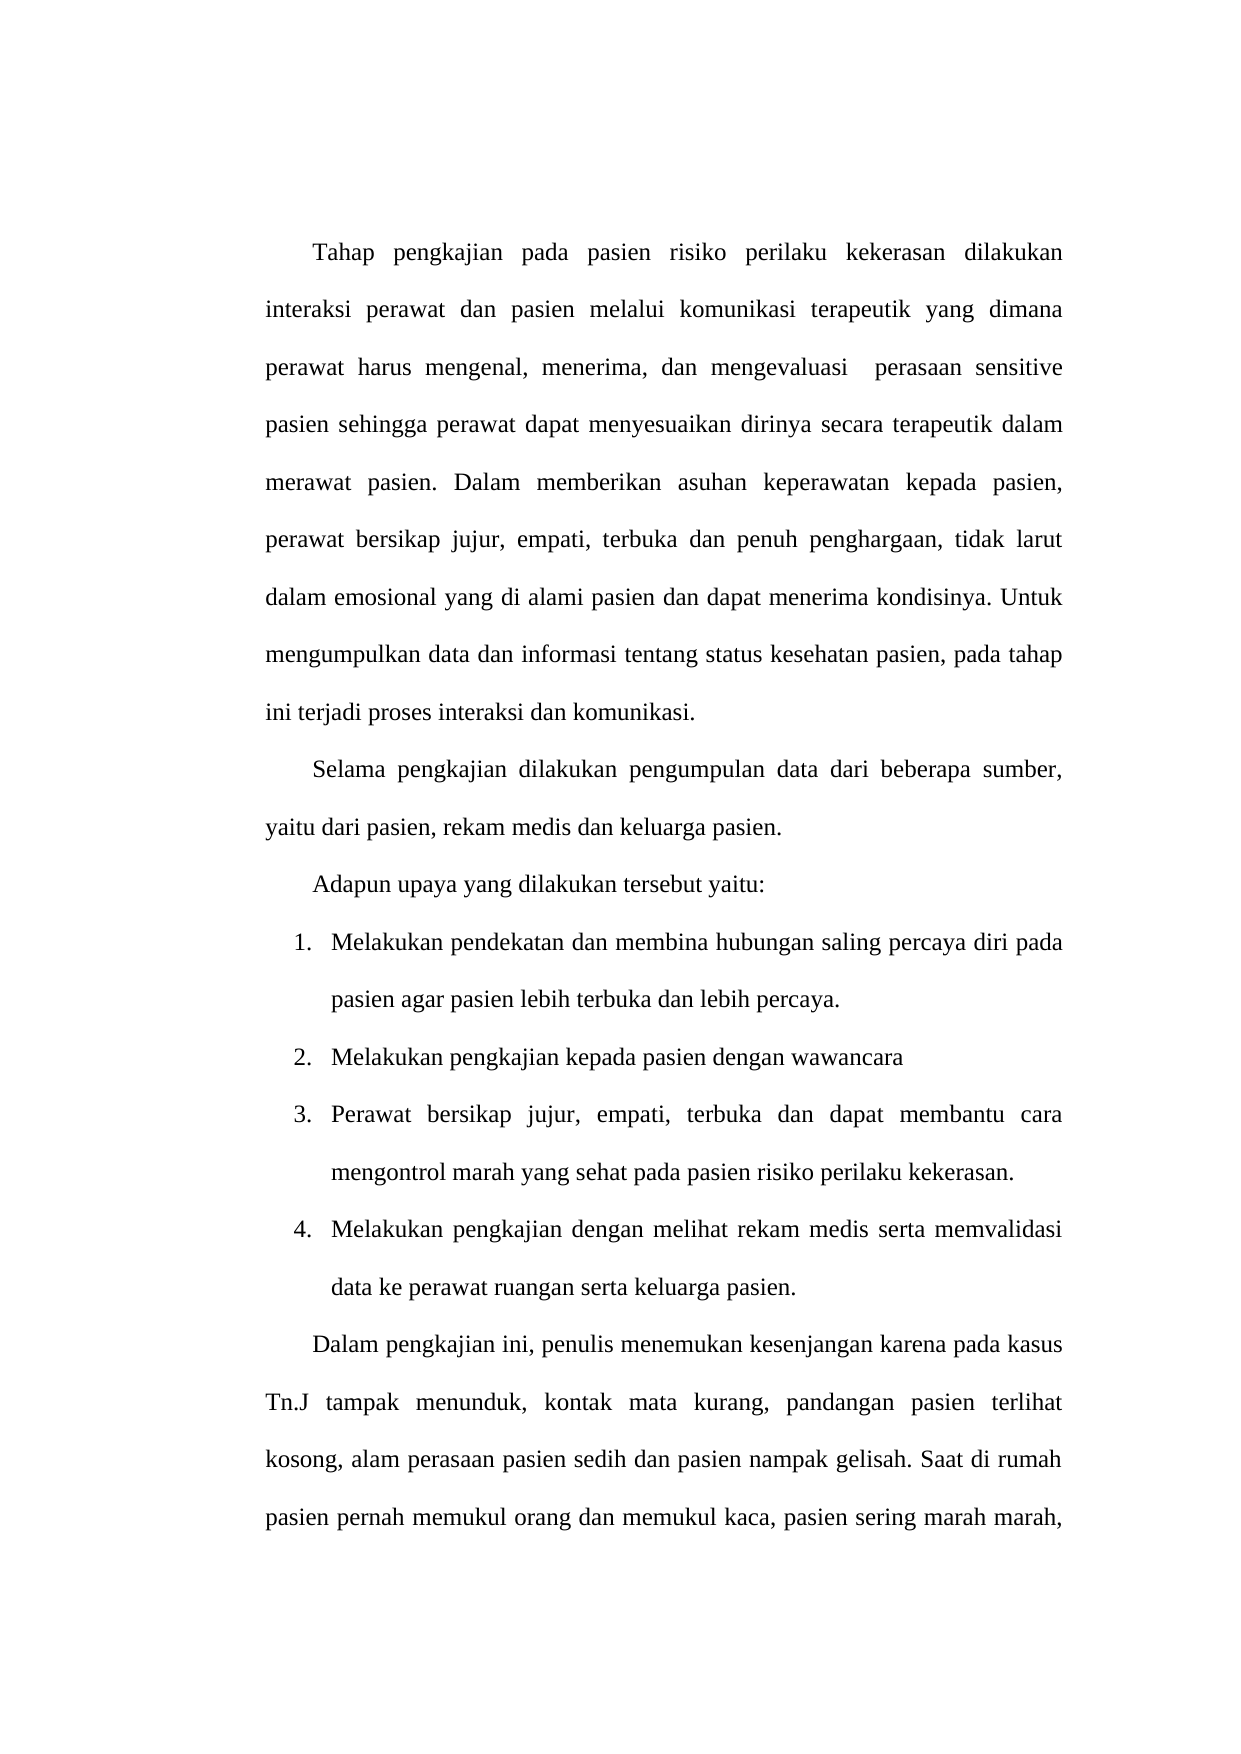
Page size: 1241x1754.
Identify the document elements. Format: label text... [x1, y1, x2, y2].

list Adapun upaya yang dilakukan tersebut yaitu: [265, 869, 1063, 898]
list Melakukan pengkajian kepada pasien dengan wawancara [293, 1042, 1063, 1071]
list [265, 1329, 1063, 1531]
list Selama pengkajian dilakukan pengumpulan data dari beberapa sumber, yaitu dari pasien, rekam medis dan keluarga pasien. [265, 754, 1063, 841]
list Perawat bersikap jujur, empati, terbuka dan dapat membantu cara mengontrol marah yang sehat pada pasien risiko perilaku kekerasan. [293, 1099, 1063, 1186]
list Melakukan pengkajian dengan melihat rekam medis serta memvalidasi data ke perawat ruangan serta keluarga pasien. [293, 1214, 1063, 1301]
list Melakukan pendekatan dan membina hubungan saling percaya diri pada pasien agar pasien lebih terbuka dan lebih percaya. [293, 927, 1063, 1013]
list Tahap pengkajian pada pasien risiko perilaku kekerasan dilakukan interaksi perawat dan pasien melalui komunikasi terapeutik yang dimana perawat harus mengenal, menerima, dan mengevaluasi perasaan sensitive pasien sehingga perawat dapat menyesuaikan dirinya secara terapeutik dalam merawat pasien. Dalam memberikan asuhan keperawatan kepada pasien, perawat bersikap jujur, empati, terbuka dan penuh penghargaan, tidak larut dalam emosional yang di alami pasien dan dapat menerima kondisinya. Untuk mengumpulkan data dan informasi tentang status kesehatan pasien, pada tahap ini terjadi proses interaksi dan komunikasi. [265, 237, 1063, 726]
